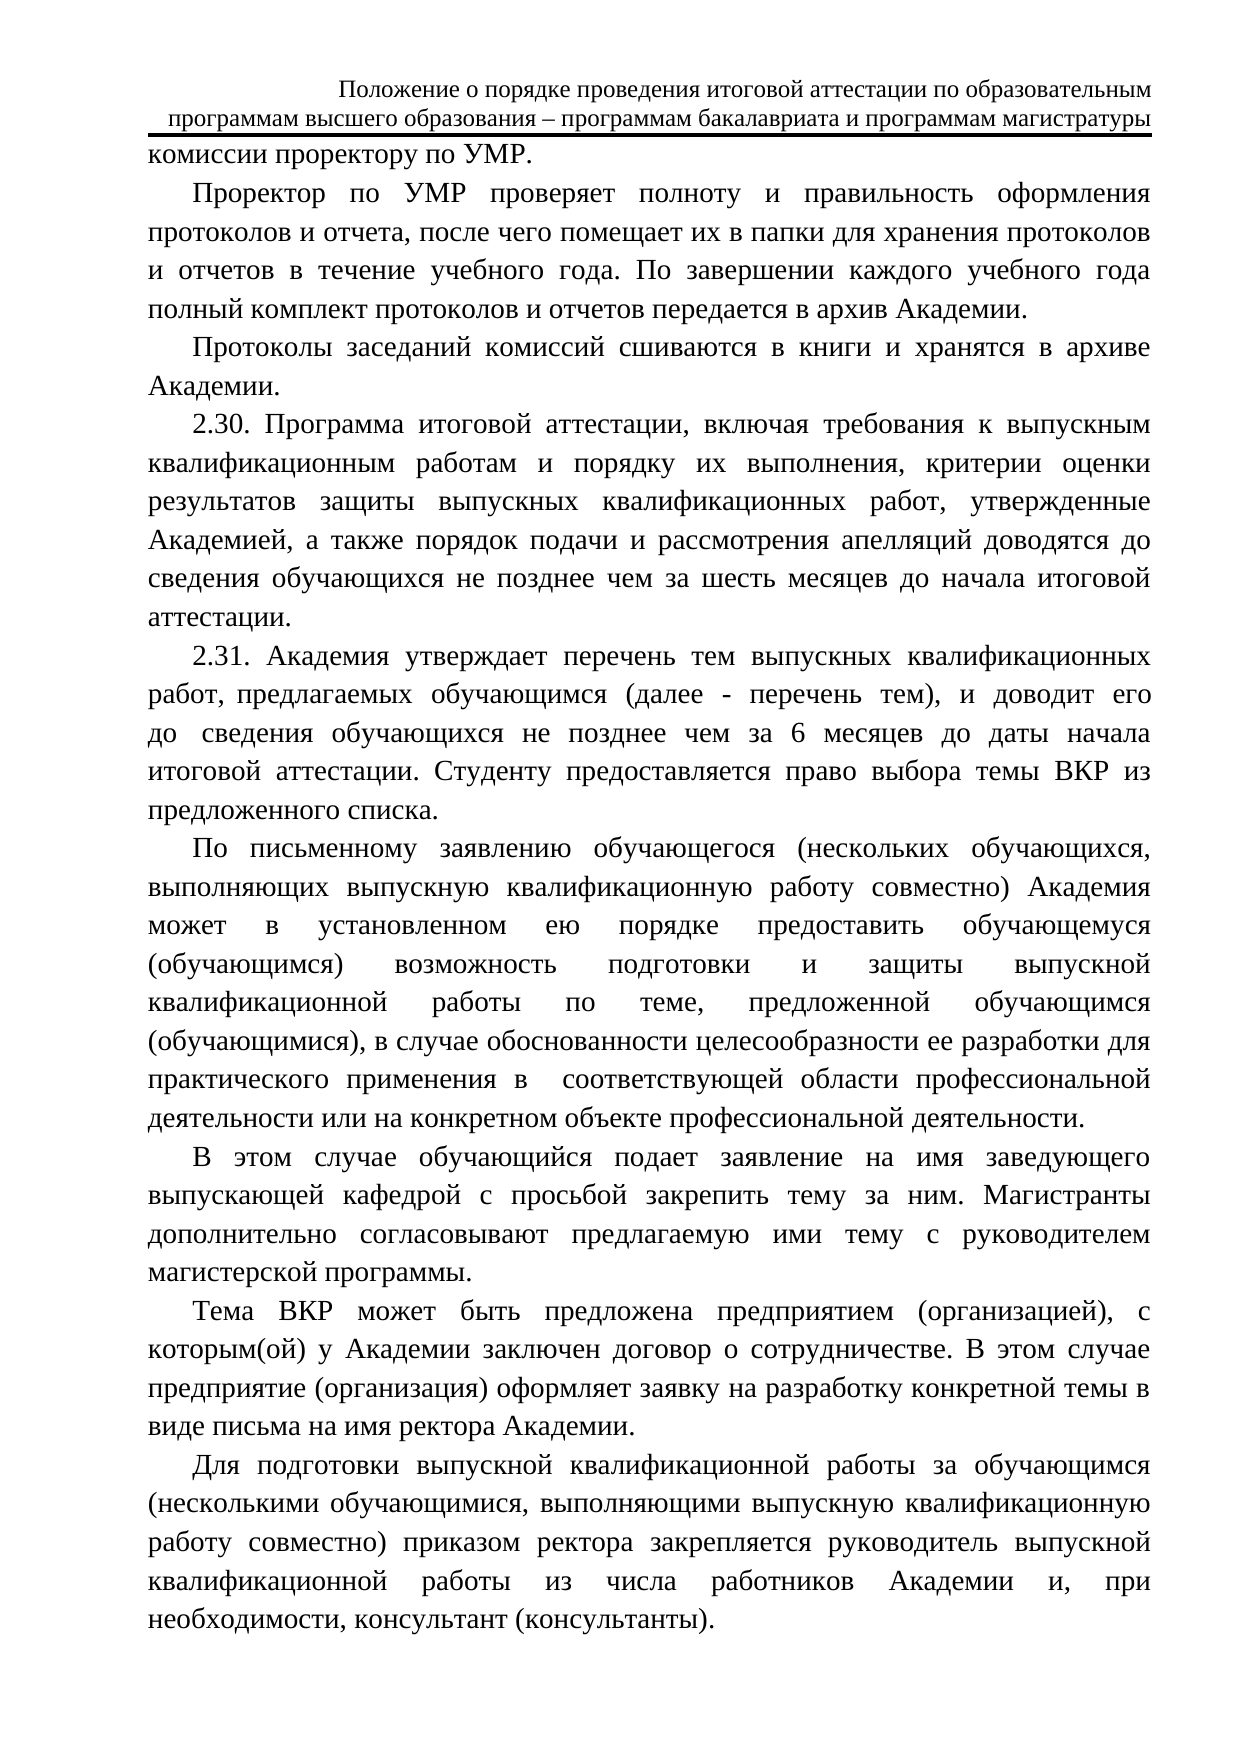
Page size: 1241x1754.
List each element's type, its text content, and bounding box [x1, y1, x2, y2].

list 2.31. Академия утверждает перечень тем выпускных квалификационных работ, предлагаемых обучающимся (далее - перечень тем), и доводит его до сведения обучающихся не позднее чем за 6 месяцев до даты начала итоговой аттестации. Студенту предоставляется право выбора темы ВКР из предложенного списка. [148, 638, 1152, 825]
list 2.30. Программа итоговой аттестации, включая требования к выпускным квалификационным работам и порядку их выполнения, критерии оценки результатов защиты выпускных квалификационных работ, утвержденные Академией, а также порядок подачи и рассмотрения апелляций доводятся до сведения обучающихся не позднее чем за шесть месяцев до начала итоговой аттестации. [148, 406, 1152, 633]
text Для подготовки выпускной квалификационной работы за обучающимся (несколькими обучающимися, выполняющими выпускную квалификационную работу совместно) приказом ректора закрепляется руководитель выпускной квалификационной работы из числа работников Академии и, при необходимости, консультант (консультанты). [148, 1447, 1152, 1635]
text В этом случае обучающийся подает заявление на имя заведующего выпускающей кафедрой с просьбой закрепить тему за ним. Магистранты дополнительно согласовывают предлагаемую ими тему с руководителем магистерской программы. [148, 1139, 1152, 1288]
text Протоколы заседаний комиссий сшиваются в книги и хранятся в архиве Академии. [148, 329, 1152, 401]
text Проректор по УМР проверяет полноту и правильность оформления протоколов и отчета, после чего помещает их в папки для хранения протоколов и отчетов в течение учебного года. По завершении каждого учебного года полный комплект протоколов и отчетов передается в архив Академии. [148, 175, 1152, 324]
text По письменному заявлению обучающегося (нескольких обучающихся, выполняющих выпускную квалификационную работу совместно) Академия может в установленном ею порядке предоставить обучающемуся (обучающимся) возможность подготовки и защиты выпускной квалификационной работы по теме, предложенной обучающимся (обучающимися), в случае обоснованности целесообразности ее разработки для практического применения в соответствующей области профессиональной деятельности или на конкретном объекте профессиональной деятельности. [148, 830, 1152, 1134]
text Тема ВКР может быть предложена предприятием (организацией), с которым(ой) у Академии заключен договор о сотрудничестве. В этом случае предприятие (организация) оформляет заявку на разработку конкретной темы в виде письма на имя ректора Академии. [148, 1293, 1152, 1442]
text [148, 137, 1152, 170]
